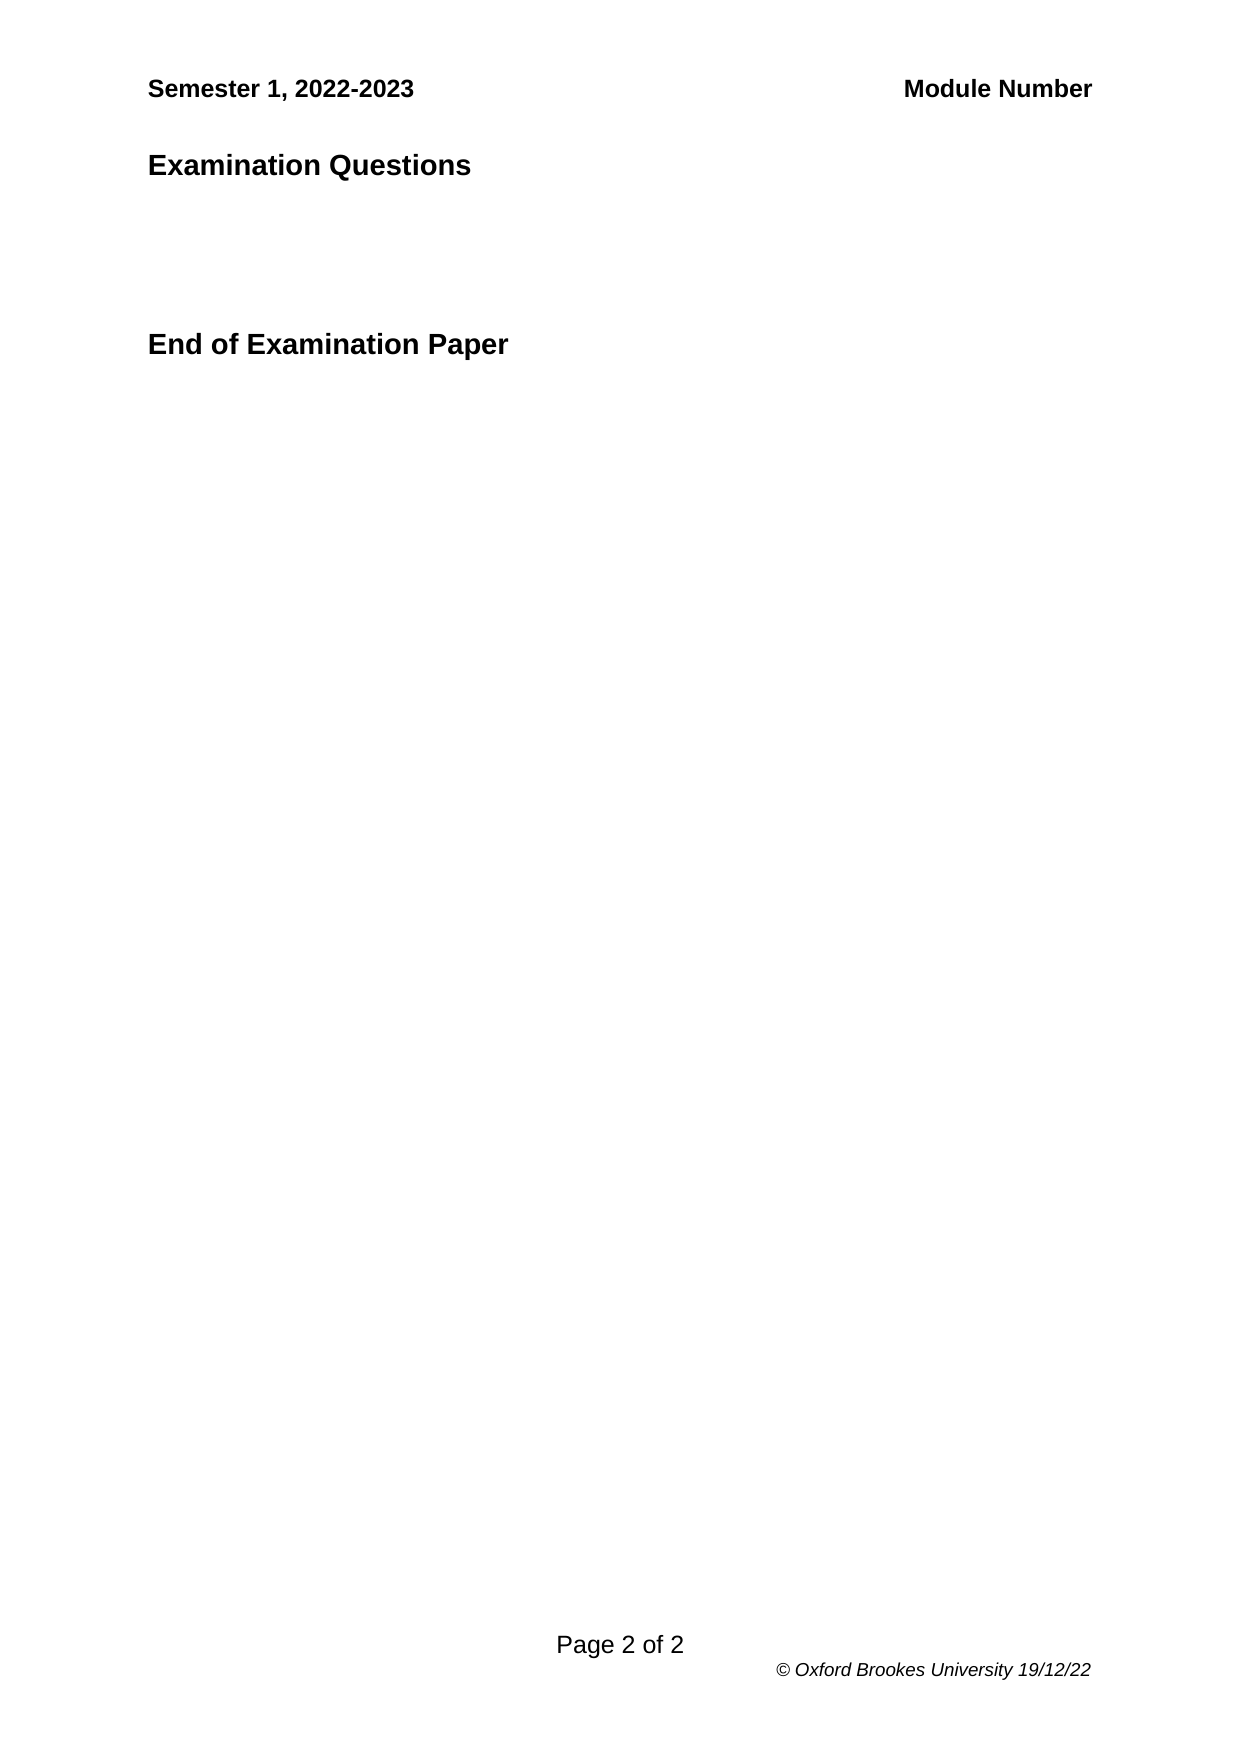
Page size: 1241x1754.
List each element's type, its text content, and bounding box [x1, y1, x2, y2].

text Examination Questions [148, 148, 1092, 181]
text End of Examination Paper [148, 327, 1092, 361]
